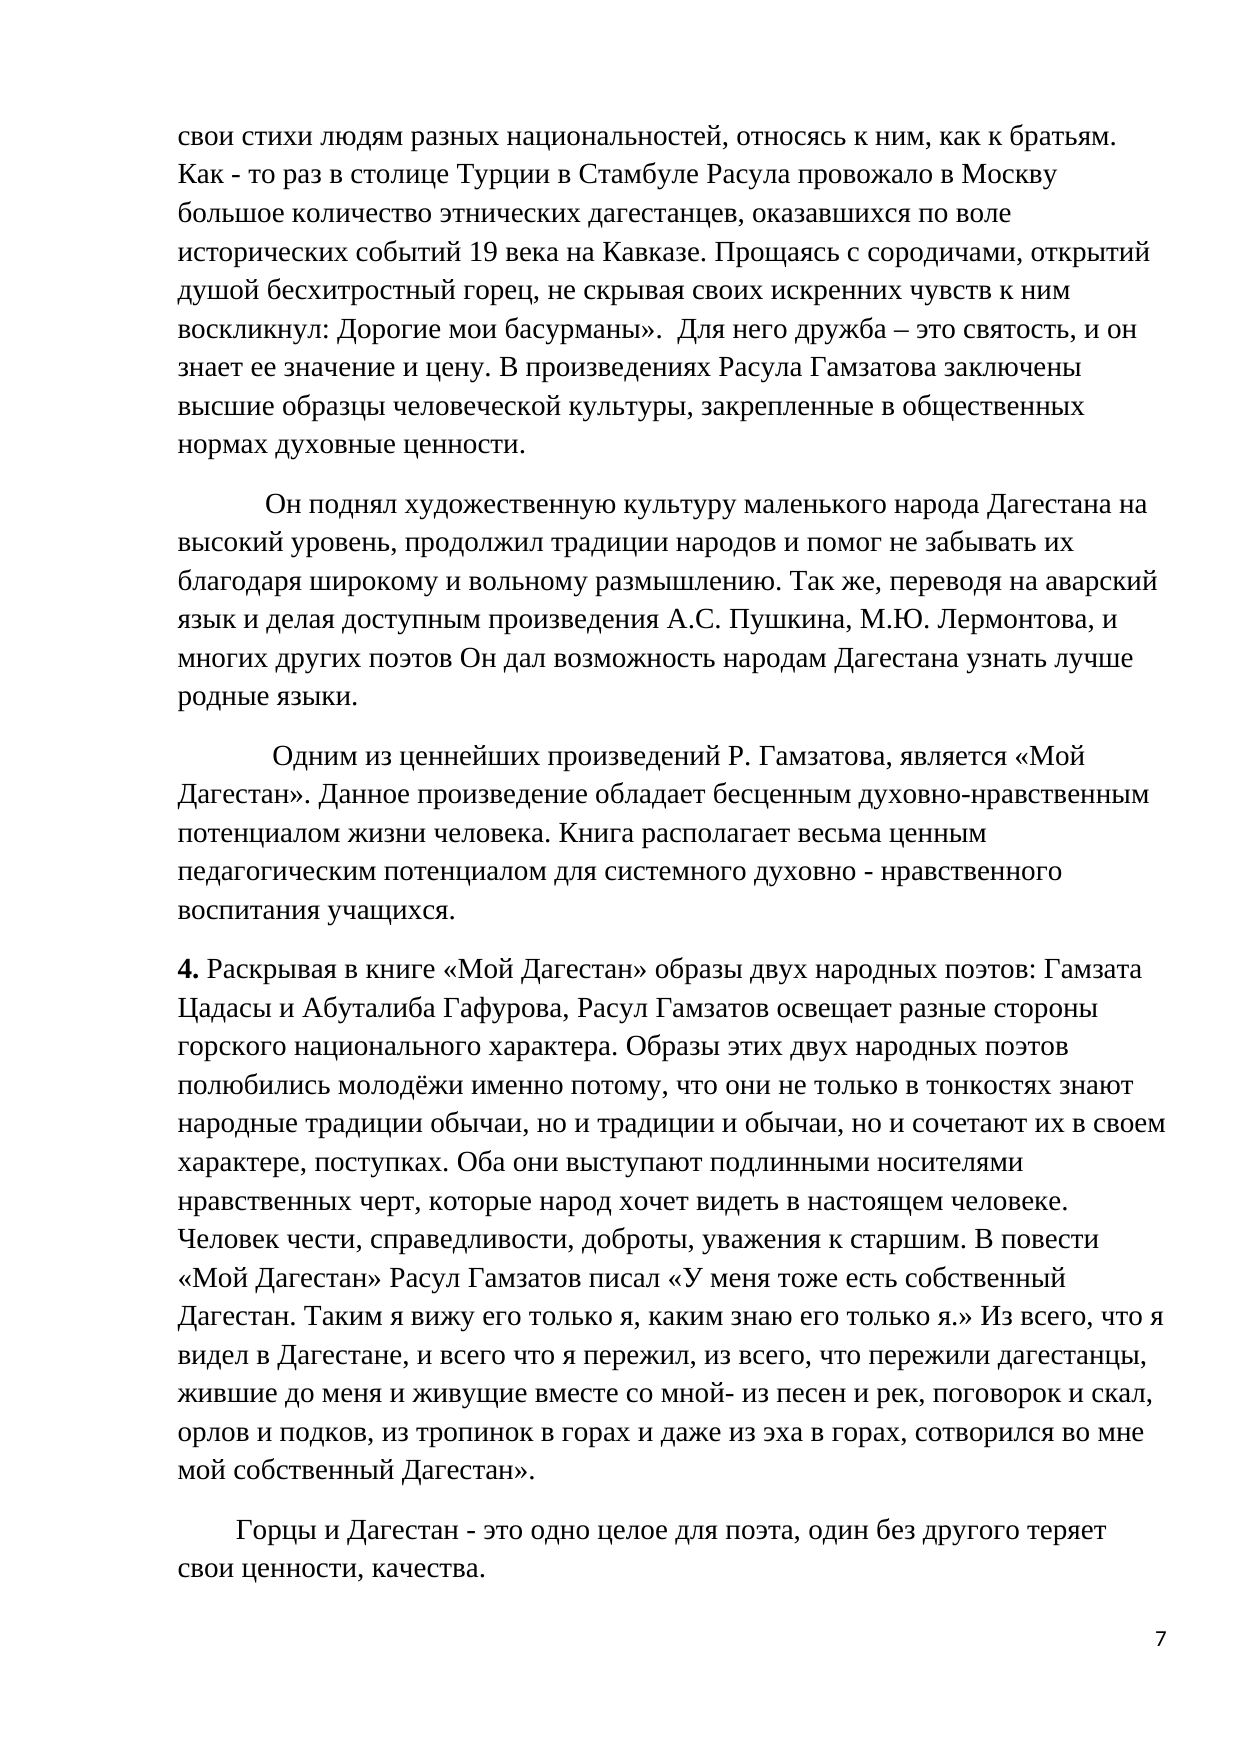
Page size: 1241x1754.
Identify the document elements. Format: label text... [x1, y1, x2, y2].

text Горцы и Дагестан - это одно целое для поэта, один без другого теряет свои ценности, качества. [177, 1512, 1167, 1584]
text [177, 118, 1167, 460]
text Одним из ценнейших произведений Р. Гамзатова, является «Мой Дагестан». Данное произведение обладает бесценным духовно-нравственным потенциалом жизни человека. Книга располагает весьма ценным педагогическим потенциалом для системного духовно - нравственного воспитания учащихся. [177, 738, 1167, 926]
text 4. Раскрывая в книге «Мой Дагестан» образы двух народных поэтов: Гамзата Цадасы и Абуталиба Гафурова, Расул Гамзатов освещает разные стороны горского национального характера. Образы этих двух народных поэтов полюбились молодёжи именно потому, что они не только в тонкостях знают народные традиции обычаи, но и традиции и обычаи, но и сочетают их в своем характере, поступках. Оба они выступают подлинными носителями нравственных черт, которые народ хочет видеть в настоящем человеке. Человек чести, справедливости, доброты, уважения к старшим. В повести «Мой Дагестан» Расул Гамзатов писал «У меня тоже есть собственный Дагестан. Таким я вижу его только я, каким знаю его только я.» Из всего, что я видел в Дагестане, и всего что я пережил, из всего, что пережили дагестанцы, жившие до меня и живущие вместе со мной- из песен и рек, поговорок и скал, орлов и подков, из тропинок в горах и даже из эха в горах, сотворился во мне мой собственный Дагестан». [177, 951, 1167, 1486]
text Он поднял художественную культуру маленького народа Дагестана на высокий уровень, продолжил традиции народов и помог не забывать их благодаря широкому и вольному размышлению. Так же, переводя на аварский язык и делая доступным произведения А.С. Пушкина, М.Ю. Лермонтова, и многих других поэтов Он дал возможность народам Дагестана узнать лучше родные языки. [177, 486, 1167, 712]
